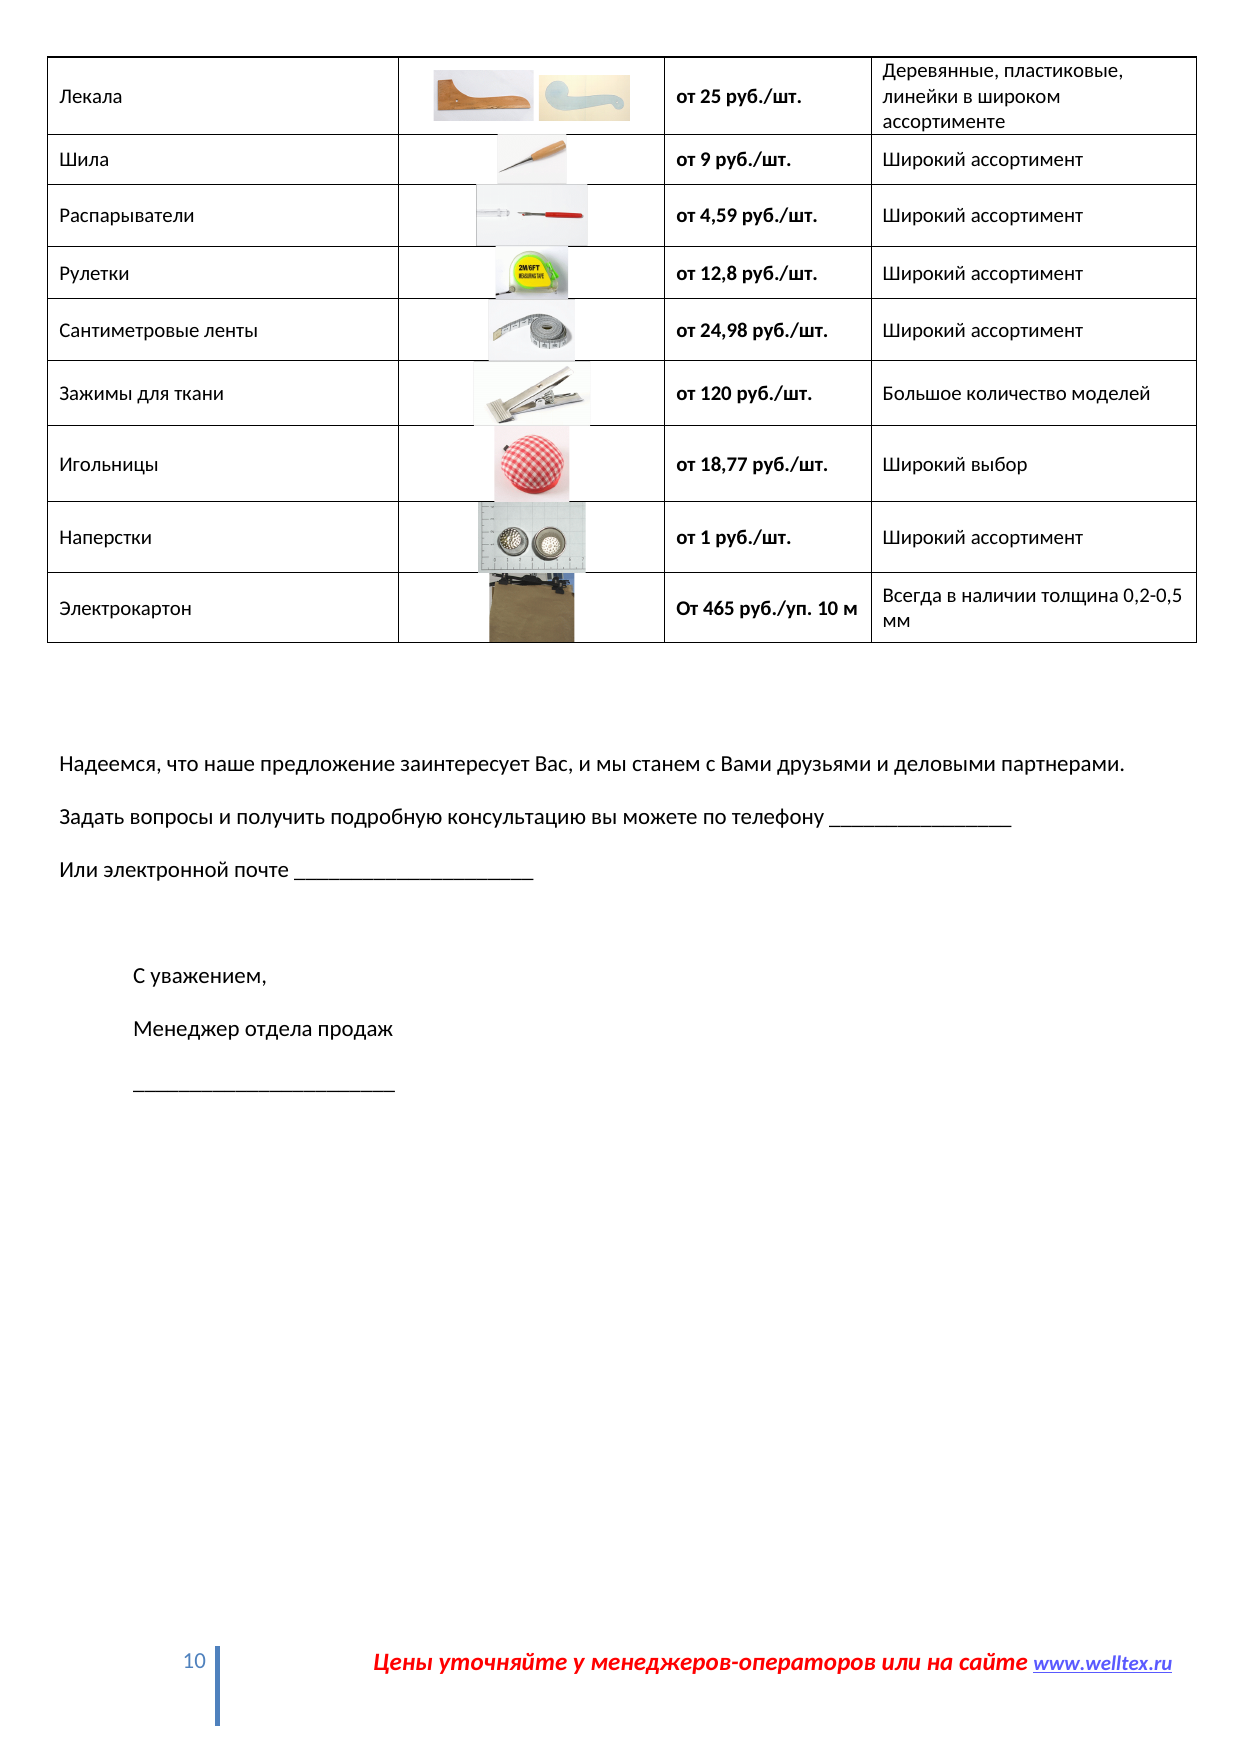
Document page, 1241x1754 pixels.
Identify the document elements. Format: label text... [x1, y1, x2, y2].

table_cell от 4,59 руб./шт. [665, 185, 871, 246]
table_cell от 9 руб./шт. [665, 135, 871, 183]
table_cell Игольницы [48, 426, 398, 501]
table_cell Электрокартон [48, 573, 398, 642]
table_cell Зажимы для ткани [48, 361, 398, 425]
text С уважением, [59, 961, 1196, 989]
table_cell Лекала [48, 58, 398, 134]
table_cell Всегда в наличии толщина 0,2-0,5 мм [872, 573, 1196, 642]
table_cell [399, 58, 664, 134]
text Задать вопросы и получить подробную консультацию вы можете по телефону ________________ [59, 802, 1196, 830]
table_cell [399, 247, 495, 298]
table_cell [590, 361, 664, 425]
table_cell [399, 573, 489, 642]
table_cell Шила [48, 135, 398, 183]
picture [473, 134, 590, 642]
table_cell от 24,98 руб./шт. [665, 299, 871, 360]
table_cell от 25 руб./шт. [665, 58, 871, 134]
table_cell от 120 руб./шт. [665, 361, 871, 425]
table_cell [399, 426, 494, 501]
table_cell [575, 299, 664, 360]
table_cell Распарыватели [48, 185, 398, 246]
table_cell Широкий ассортимент [872, 299, 1196, 360]
table_cell от 1 руб./шт. [665, 502, 871, 572]
table_cell Рулетки [48, 247, 398, 298]
picture [433, 70, 534, 121]
table_cell [586, 502, 664, 572]
table_cell [399, 135, 497, 183]
table_cell Сантиметровые ленты [48, 299, 398, 360]
table_cell от 12,8 руб./шт. [665, 247, 871, 298]
table_cell [588, 185, 664, 246]
table_cell от 18,77 руб./шт. [665, 426, 871, 501]
table_cell [399, 185, 476, 246]
text Или электронной почте _____________________ [59, 855, 1196, 883]
table_cell [399, 361, 473, 425]
table_cell Широкий ассортимент [872, 247, 1196, 298]
text _______________________ [59, 1067, 1196, 1095]
table_cell От 465 руб./уп. 10 м [665, 573, 871, 642]
table_cell [575, 573, 664, 642]
table_cell Широкий выбор [872, 426, 1196, 501]
table_cell [569, 247, 664, 298]
picture [538, 75, 630, 121]
table_cell Большое количество моделей [872, 361, 1196, 425]
table_cell [399, 502, 478, 572]
table_cell Широкий ассортимент [872, 135, 1196, 183]
table_cell [567, 135, 664, 183]
table_cell [570, 426, 664, 501]
table_cell Широкий ассортимент [872, 502, 1196, 572]
text Надеемся, что наше предложение заинтересует Вас, и мы станем с Вами друзьями и деловыми партнерами. [59, 749, 1196, 777]
table_cell [399, 299, 488, 360]
table_cell Наперстки [48, 502, 398, 572]
text Менеджер отдела продаж [59, 1014, 1196, 1042]
table_cell Деревянные, пластиковые, линейки в широком ассортименте [872, 58, 1196, 134]
table_cell Широкий ассортимент [872, 185, 1196, 246]
